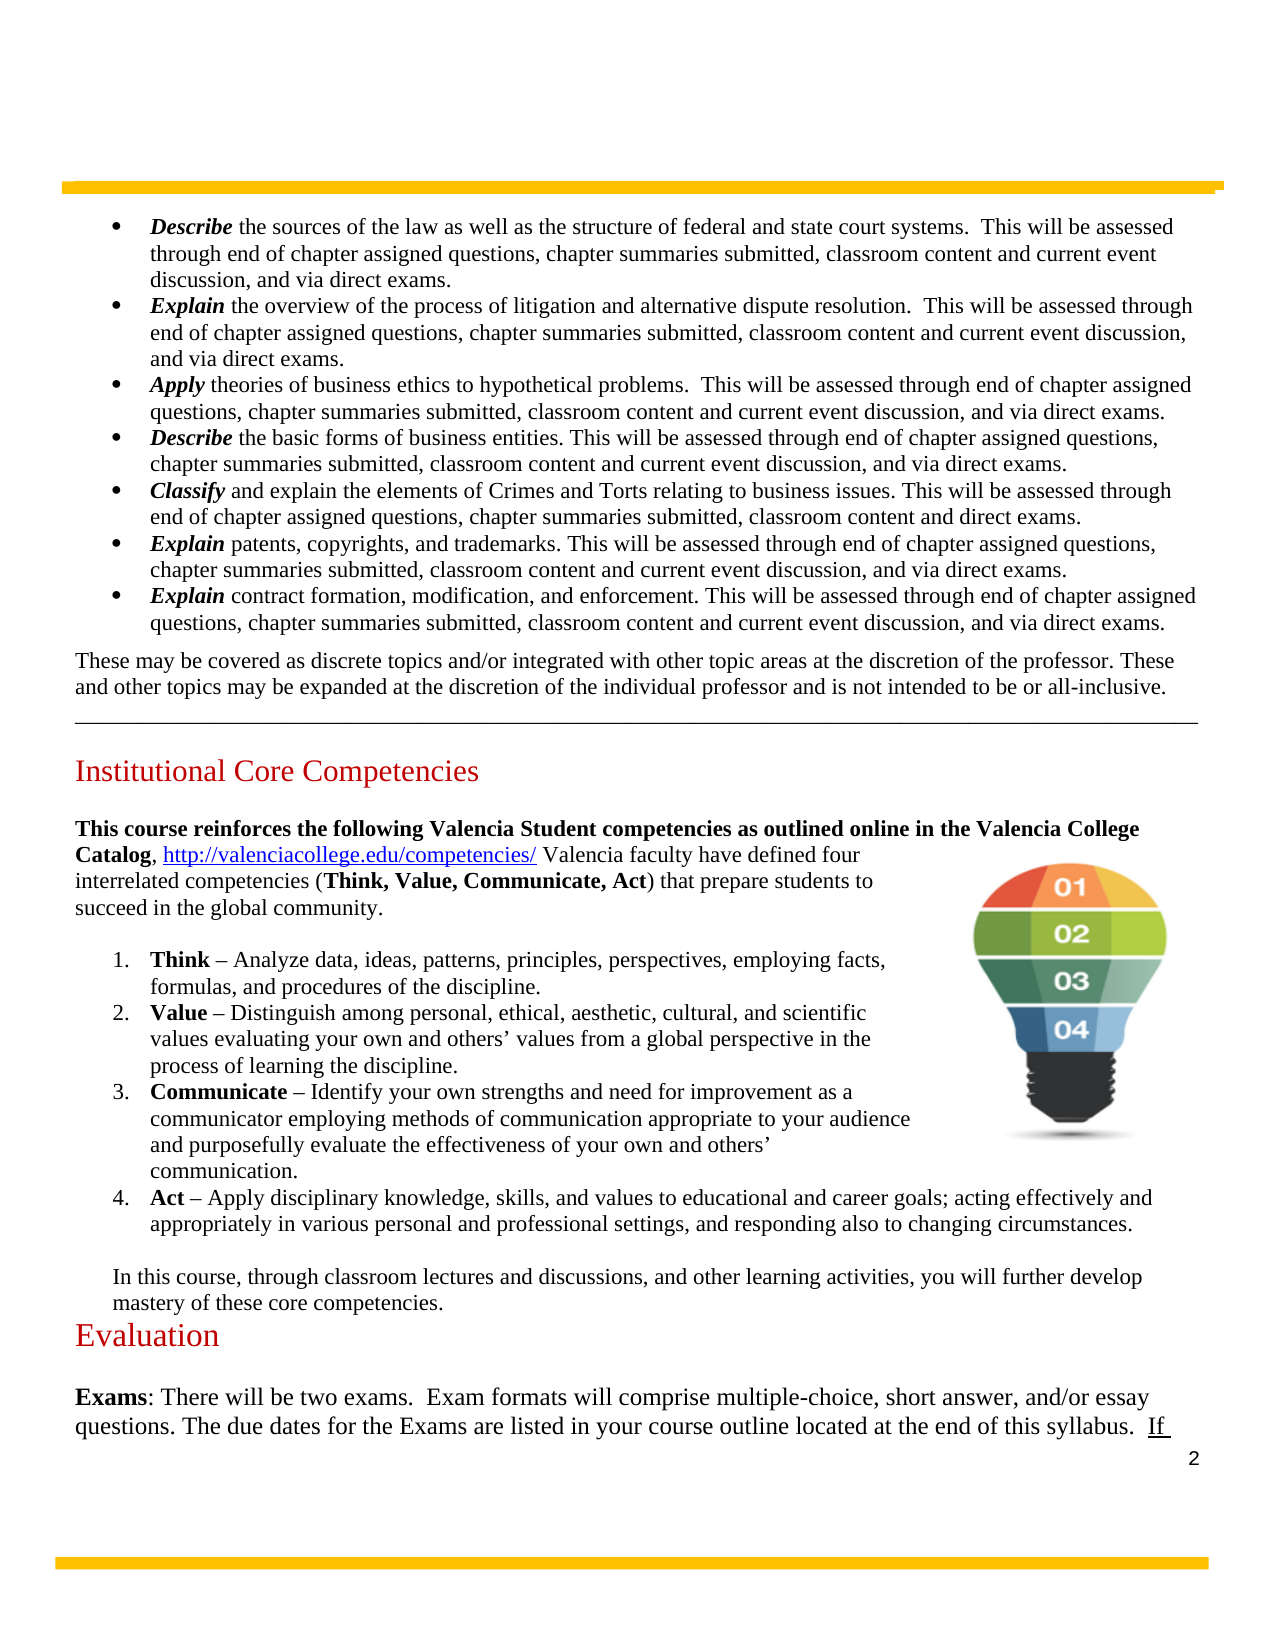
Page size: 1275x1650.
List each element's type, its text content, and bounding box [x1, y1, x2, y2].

list Value – Distinguish among personal, ethical, aesthetic, cultural, and scientific values evaluating your own and others’ values from a global perspective in the process of learning the discipline. [112, 999, 939, 1078]
text Evaluation [75, 1315, 1200, 1354]
text These may be covered as discrete topics and/or integrated with other topic areas at the discretion of the professor. These and other topics may be expanded at the discretion of the individual professor and is not intended to be or all-inclusive. [75, 647, 1200, 700]
list Apply theories of business ethics to hypothetical problems. This will be assessed through end of chapter assigned questions, chapter summaries submitted, classroom content and current event discussion, and via direct exams. [112, 371, 1200, 424]
text In this course, through classroom lectures and discussions, and other learning activities, you will further develop mastery of these core competencies. [112, 1263, 1200, 1315]
text __________________________________________________________________________________________________ [75, 700, 1200, 726]
list Describe the basic forms of business entities. This will be assessed through end of chapter assigned questions, chapter summaries submitted, classroom content and current event discussion, and via direct exams. [112, 424, 1200, 477]
list Act – Apply disciplinary knowledge, skills, and values to educational and career goals; acting effectively and appropriately in various personal and professional settings, and responding also to changing circumstances. [112, 1184, 1200, 1236]
list Classify and explain the elements of Crimes and Torts relating to business issues. This will be assessed through end of chapter assigned questions, chapter summaries submitted, classroom content and direct exams. [112, 477, 1200, 529]
picture [939, 859, 1200, 1154]
list Communicate – Identify your own strengths and need for improvement as a communicator employing methods of communication appropriate to your audience and purposefully evaluate the effectiveness of your own and others’ communication. [112, 1078, 1200, 1184]
list Describe the sources of the law as well as the structure of federal and state court systems. This will be assessed through end of chapter assigned questions, chapter summaries submitted, classroom content and current event discussion, and via direct exams. [112, 213, 1200, 292]
text Institutional Core Competencies [75, 752, 1200, 788]
list Explain patents, copyrights, and trademarks. This will be assessed through end of chapter assigned questions, chapter summaries submitted, classroom content and current event discussion, and via direct exams. [112, 529, 1200, 582]
text This course reinforces the following Valencia Student competencies as outlined online in the Valencia College Catalog, http://valenciacollege.edu/competencies/ Valencia faculty have defined four interrelated competencies (Think, Value, Communicate, Act) that prepare students to succeed in the global community. [75, 815, 1200, 920]
list Think – Analyze data, ideas, patterns, principles, perspectives, employing facts, formulas, and procedures of the discipline. [112, 946, 939, 999]
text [75, 1382, 1200, 1440]
list Explain the overview of the process of litigation and alternative dispute resolution. This will be assessed through end of chapter assigned questions, chapter summaries submitted, classroom content and current event discussion, and via direct exams. [112, 292, 1200, 371]
list Explain contract formation, modification, and enforcement. This will be assessed through end of chapter assigned questions, chapter summaries submitted, classroom content and current event discussion, and via direct exams. [112, 582, 1200, 635]
